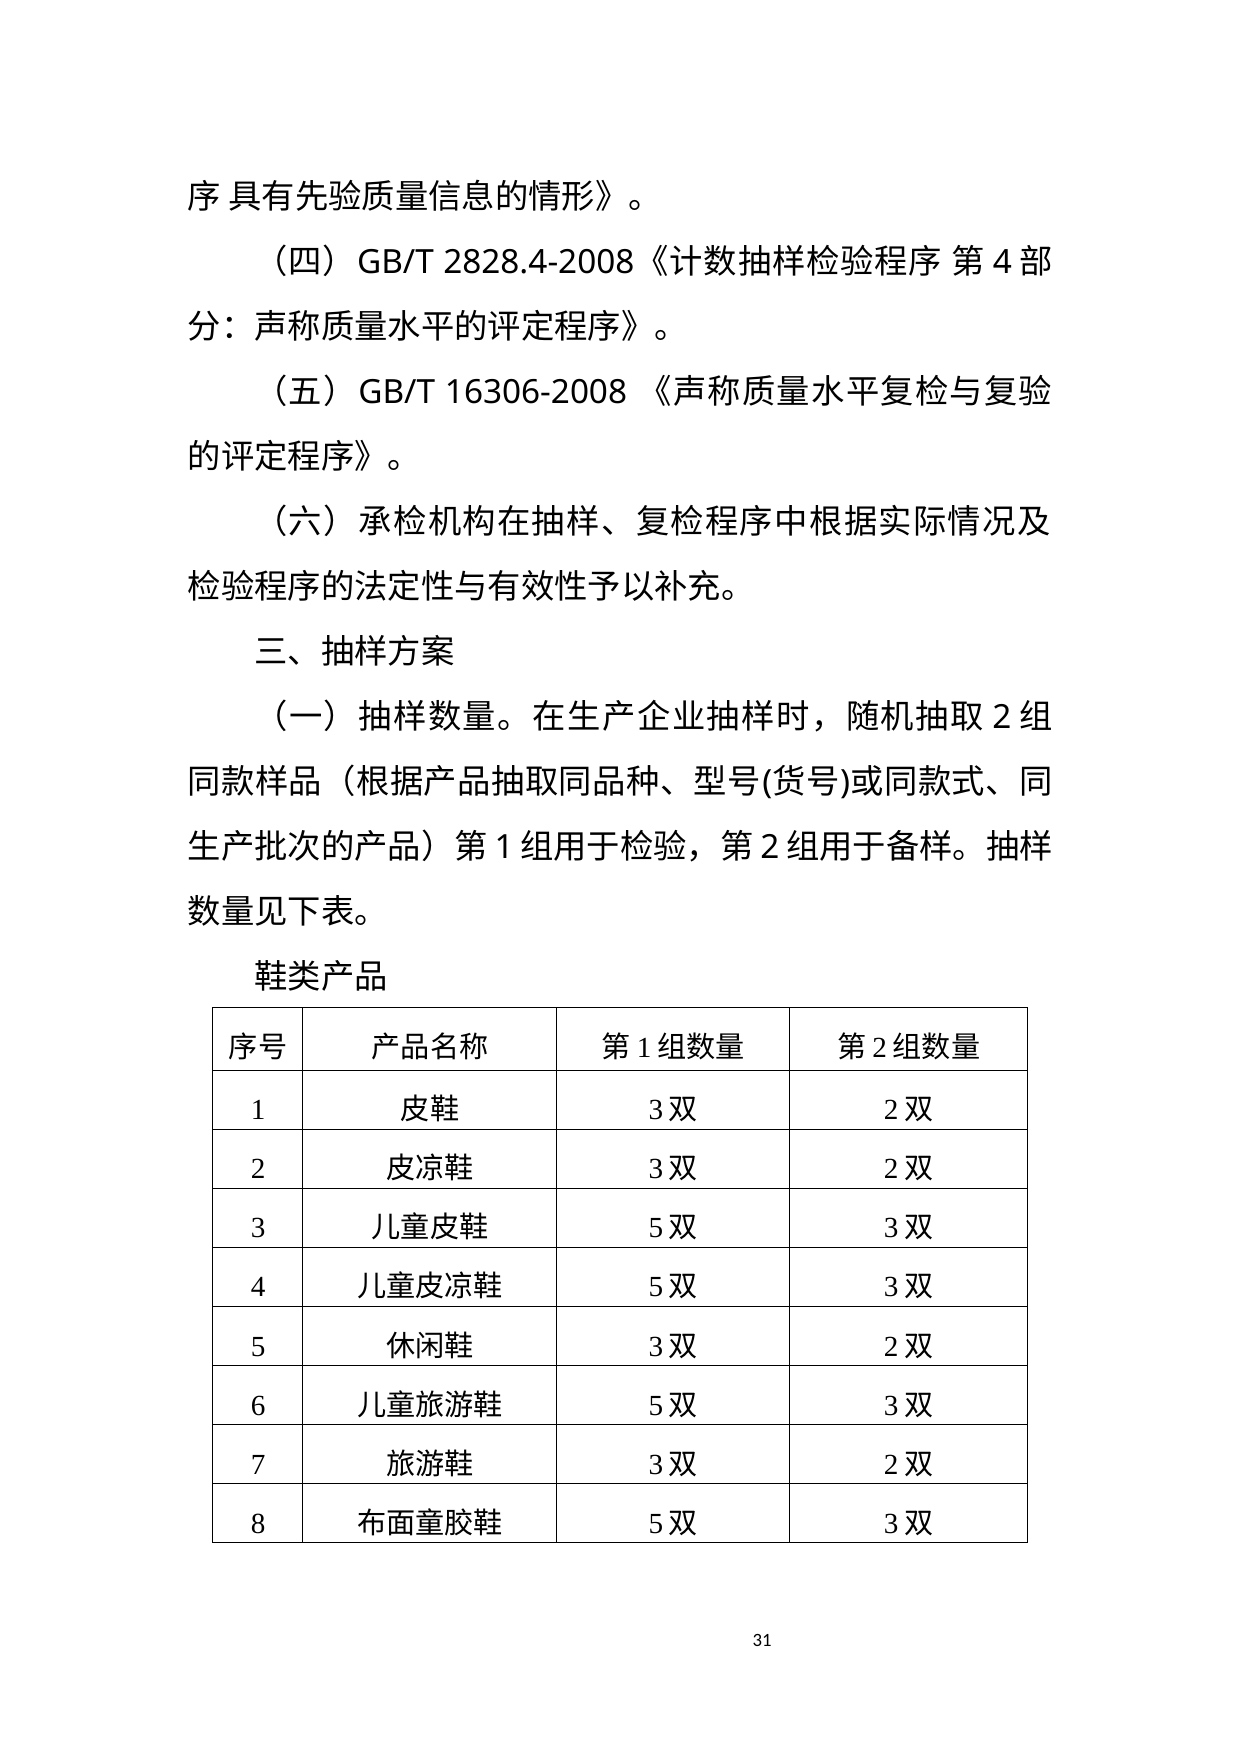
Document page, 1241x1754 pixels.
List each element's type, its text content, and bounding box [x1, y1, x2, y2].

table_cell 5双 [557, 1189, 789, 1247]
table_cell 儿童旅游鞋 [303, 1366, 556, 1424]
table_cell 2双 [790, 1071, 1027, 1128]
table_cell 2双 [790, 1425, 1027, 1483]
table_cell 1 [213, 1071, 302, 1128]
table_cell 6 [213, 1366, 302, 1424]
table_cell 3双 [790, 1366, 1027, 1424]
table_cell 皮鞋 [303, 1071, 556, 1128]
table_header 第1组数量 [557, 1008, 789, 1069]
table_cell 3双 [790, 1248, 1027, 1306]
table_cell 3双 [790, 1484, 1027, 1542]
text （五）GB/T 16306-2008 《声称质量水平复检与复验的评定程序》。 [187, 357, 1053, 487]
table_cell 布面童胶鞋 [303, 1484, 556, 1542]
table_cell 5双 [557, 1484, 789, 1542]
table_header 产品名称 [303, 1008, 556, 1069]
table_cell 8 [213, 1484, 302, 1542]
table_cell 5双 [557, 1366, 789, 1424]
table_header 序号 [213, 1008, 302, 1069]
table_cell 5 [213, 1307, 302, 1365]
table_cell 3双 [557, 1071, 789, 1128]
table_cell 3双 [557, 1307, 789, 1365]
text （一）抽样数量。在生产企业抽样时，随机抽取2组同款样品（根据产品抽取同品种、型号(货号)或同款式、同生产批次的产品）第1组用于检验，第2组用于备样。抽样数量见下表。 [187, 682, 1053, 942]
table_cell 3双 [557, 1425, 789, 1483]
table_header 第2组数量 [790, 1008, 1027, 1069]
table_cell 3 [213, 1189, 302, 1247]
table_cell 休闲鞋 [303, 1307, 556, 1365]
text 三、抽样方案 [187, 617, 1053, 682]
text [187, 162, 1053, 227]
text 鞋类产品 [187, 942, 1053, 1007]
table_cell 3双 [790, 1189, 1027, 1247]
table_cell 2双 [790, 1307, 1027, 1365]
table_cell 2双 [790, 1130, 1027, 1188]
text （四）GB/T 2828.4-2008《计数抽样检验程序 第4部分：声称质量水平的评定程序》。 [187, 227, 1053, 357]
table_cell 5双 [557, 1248, 789, 1306]
table_cell 4 [213, 1248, 302, 1306]
table_cell 儿童皮鞋 [303, 1189, 556, 1247]
table_cell 皮凉鞋 [303, 1130, 556, 1188]
table_cell 旅游鞋 [303, 1425, 556, 1483]
text （六）承检机构在抽样、复检程序中根据实际情况及检验程序的法定性与有效性予以补充。 [187, 487, 1053, 617]
table_cell 3双 [557, 1130, 789, 1188]
table_cell 2 [213, 1130, 302, 1188]
table_cell 儿童皮凉鞋 [303, 1248, 556, 1306]
table_cell 7 [213, 1425, 302, 1483]
